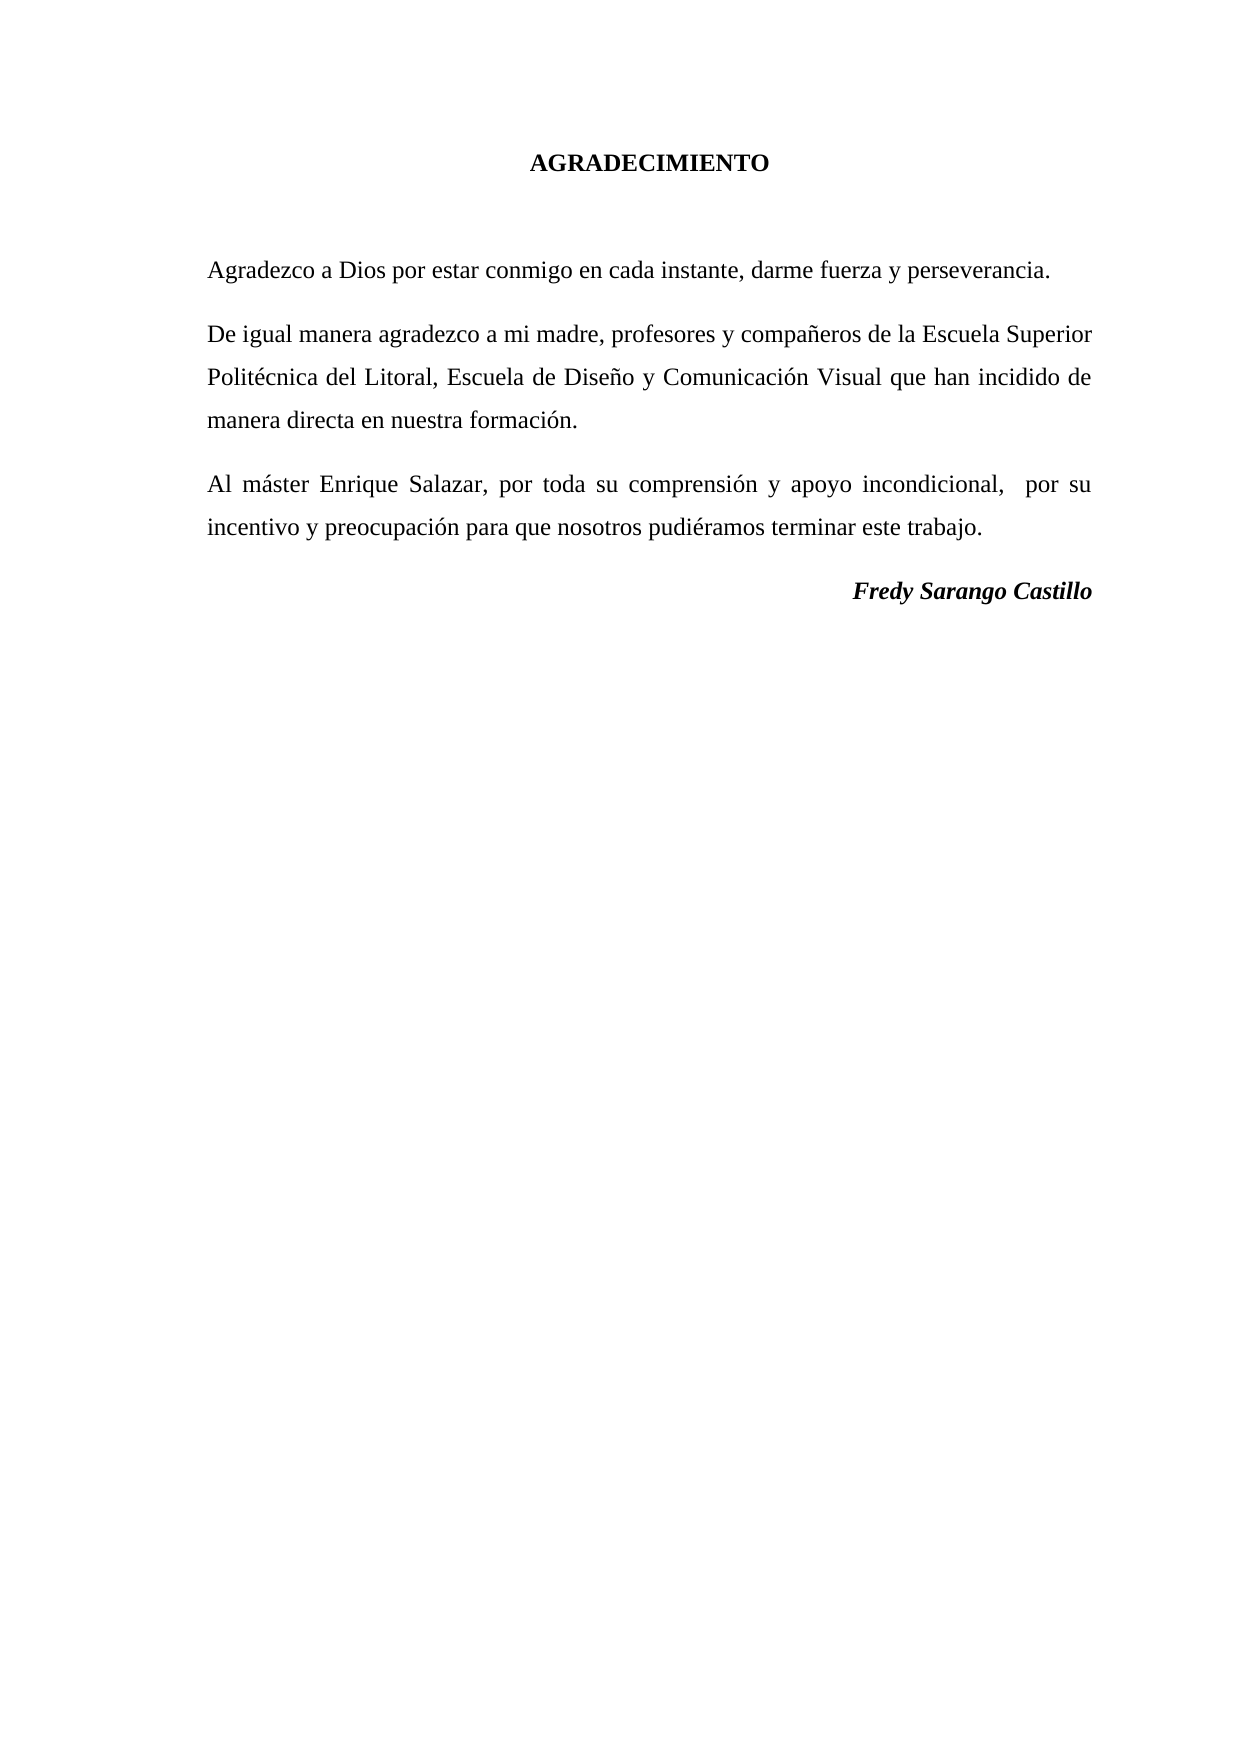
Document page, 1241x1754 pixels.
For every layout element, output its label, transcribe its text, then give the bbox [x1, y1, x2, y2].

text Agradezco a Dios por estar conmigo en cada instante, darme fuerza y perseverancia. [207, 255, 1092, 283]
text De igual manera agradezco a mi madre, profesores y compañeros de la Escuela Superior Politécnica del Litoral, Escuela de Diseño y Comunicación Visual que han incidido de manera directa en nuestra formación. [207, 319, 1092, 434]
text Fredy Sarango Castillo [207, 576, 1092, 605]
title Agradecimiento [207, 148, 1092, 176]
text Al máster Enrique Salazar, por toda su comprensión y apoyo incondicional, por su incentivo y preocupación para que nosotros pudiéramos terminar este trabajo. [207, 469, 1092, 541]
